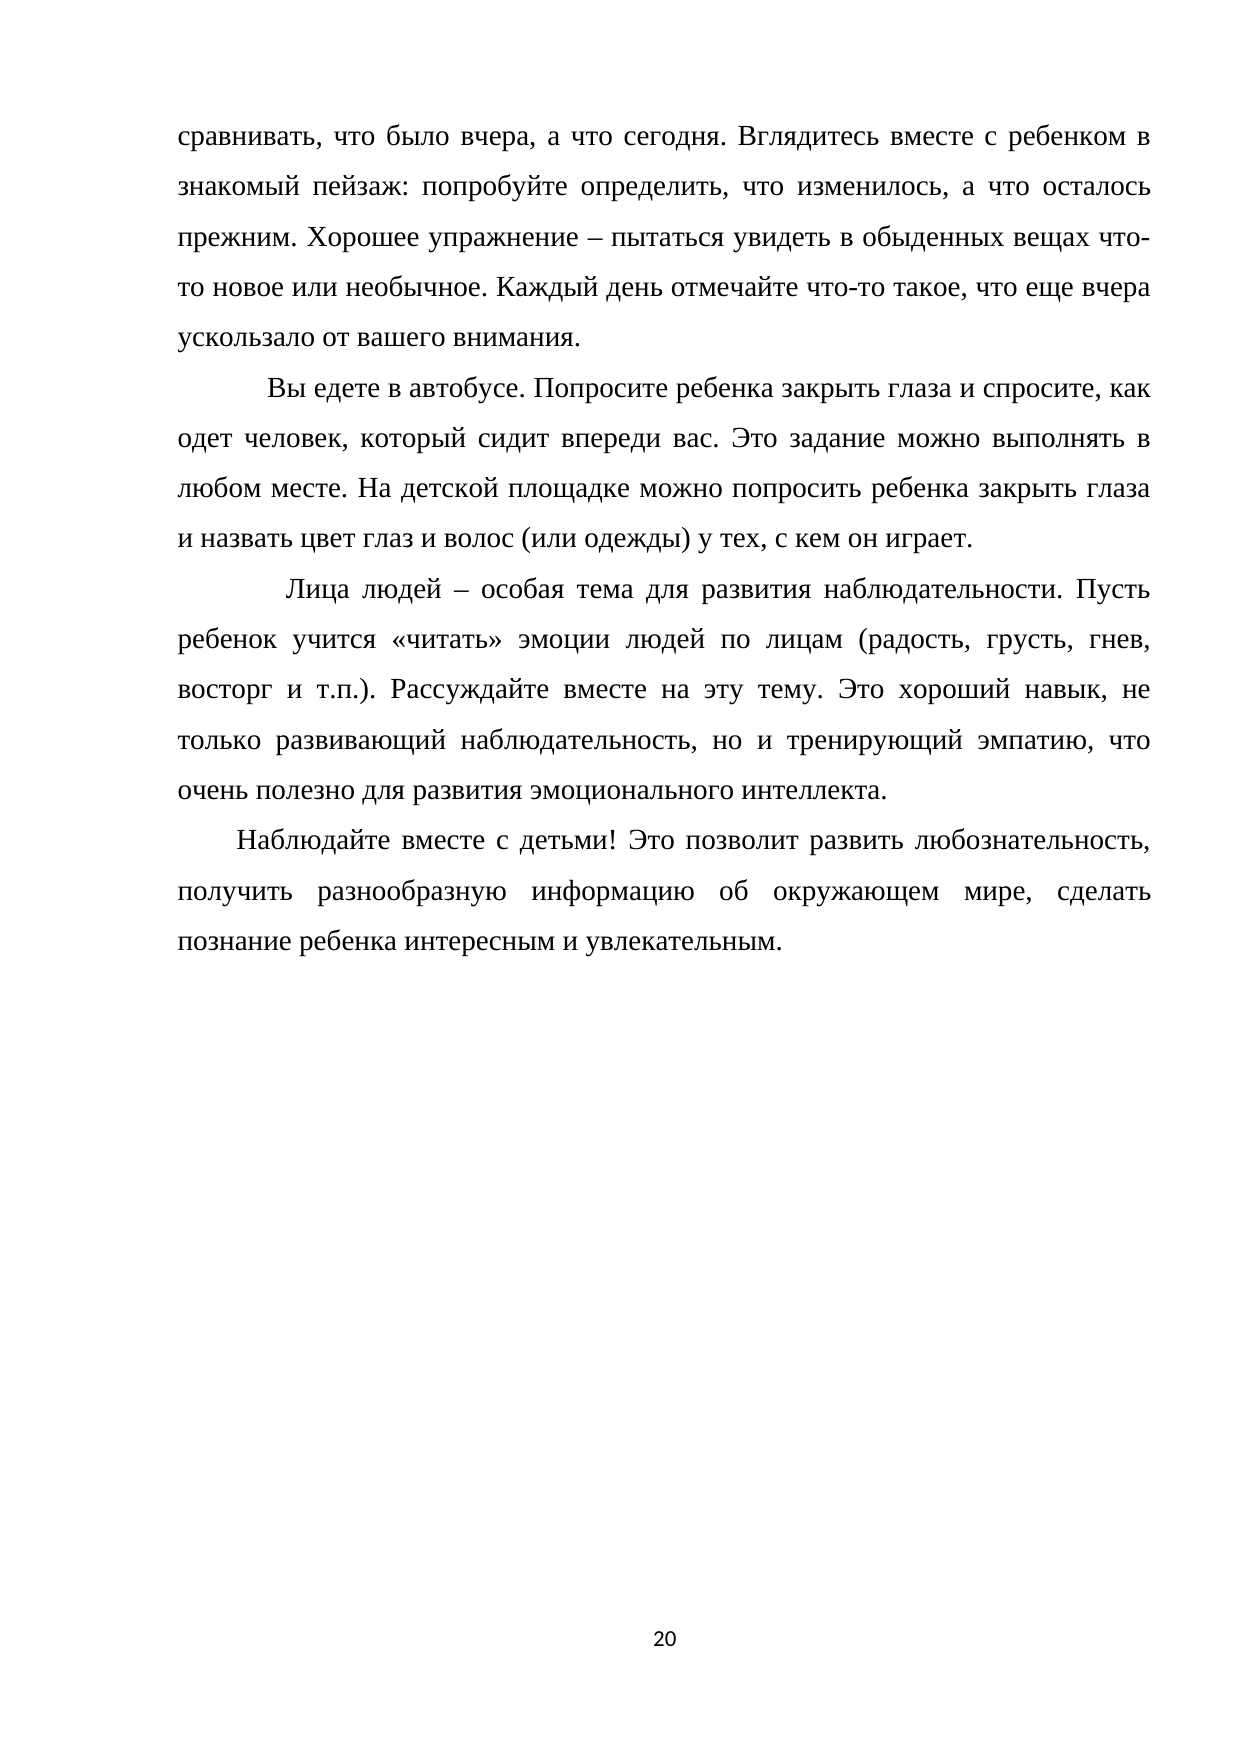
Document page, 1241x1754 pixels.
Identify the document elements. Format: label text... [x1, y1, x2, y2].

text Наблюдайте вместе с детьми! Это позволит развить любознательность, получить разнообразную информацию об окружающем мире, сделать познание ребенка интересным и увлекательным. [177, 822, 1152, 957]
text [177, 118, 1152, 353]
text Вы едете в автобусе. Попросите ребенка закрыть глаза и спросите, как одет человек, который сидит впереди вас. Это задание можно выполнять в любом месте. На детской площадке можно попросить ребенка закрыть глаза и назвать цвет глаз и волос (или одежды) у тех, с кем он играет. [177, 370, 1152, 554]
text Лица людей – особая тема для развития наблюдательности. Пусть ребенок учится «читать» эмоции людей по лицам (радость, грусть, гнев, восторг и т.п.). Рассуждайте вместе на эту тему. Это хороший навык, не только развивающий наблюдательность, но и тренирующий эмпатию, что очень полезно для развития эмоционального интеллекта. [177, 571, 1152, 806]
